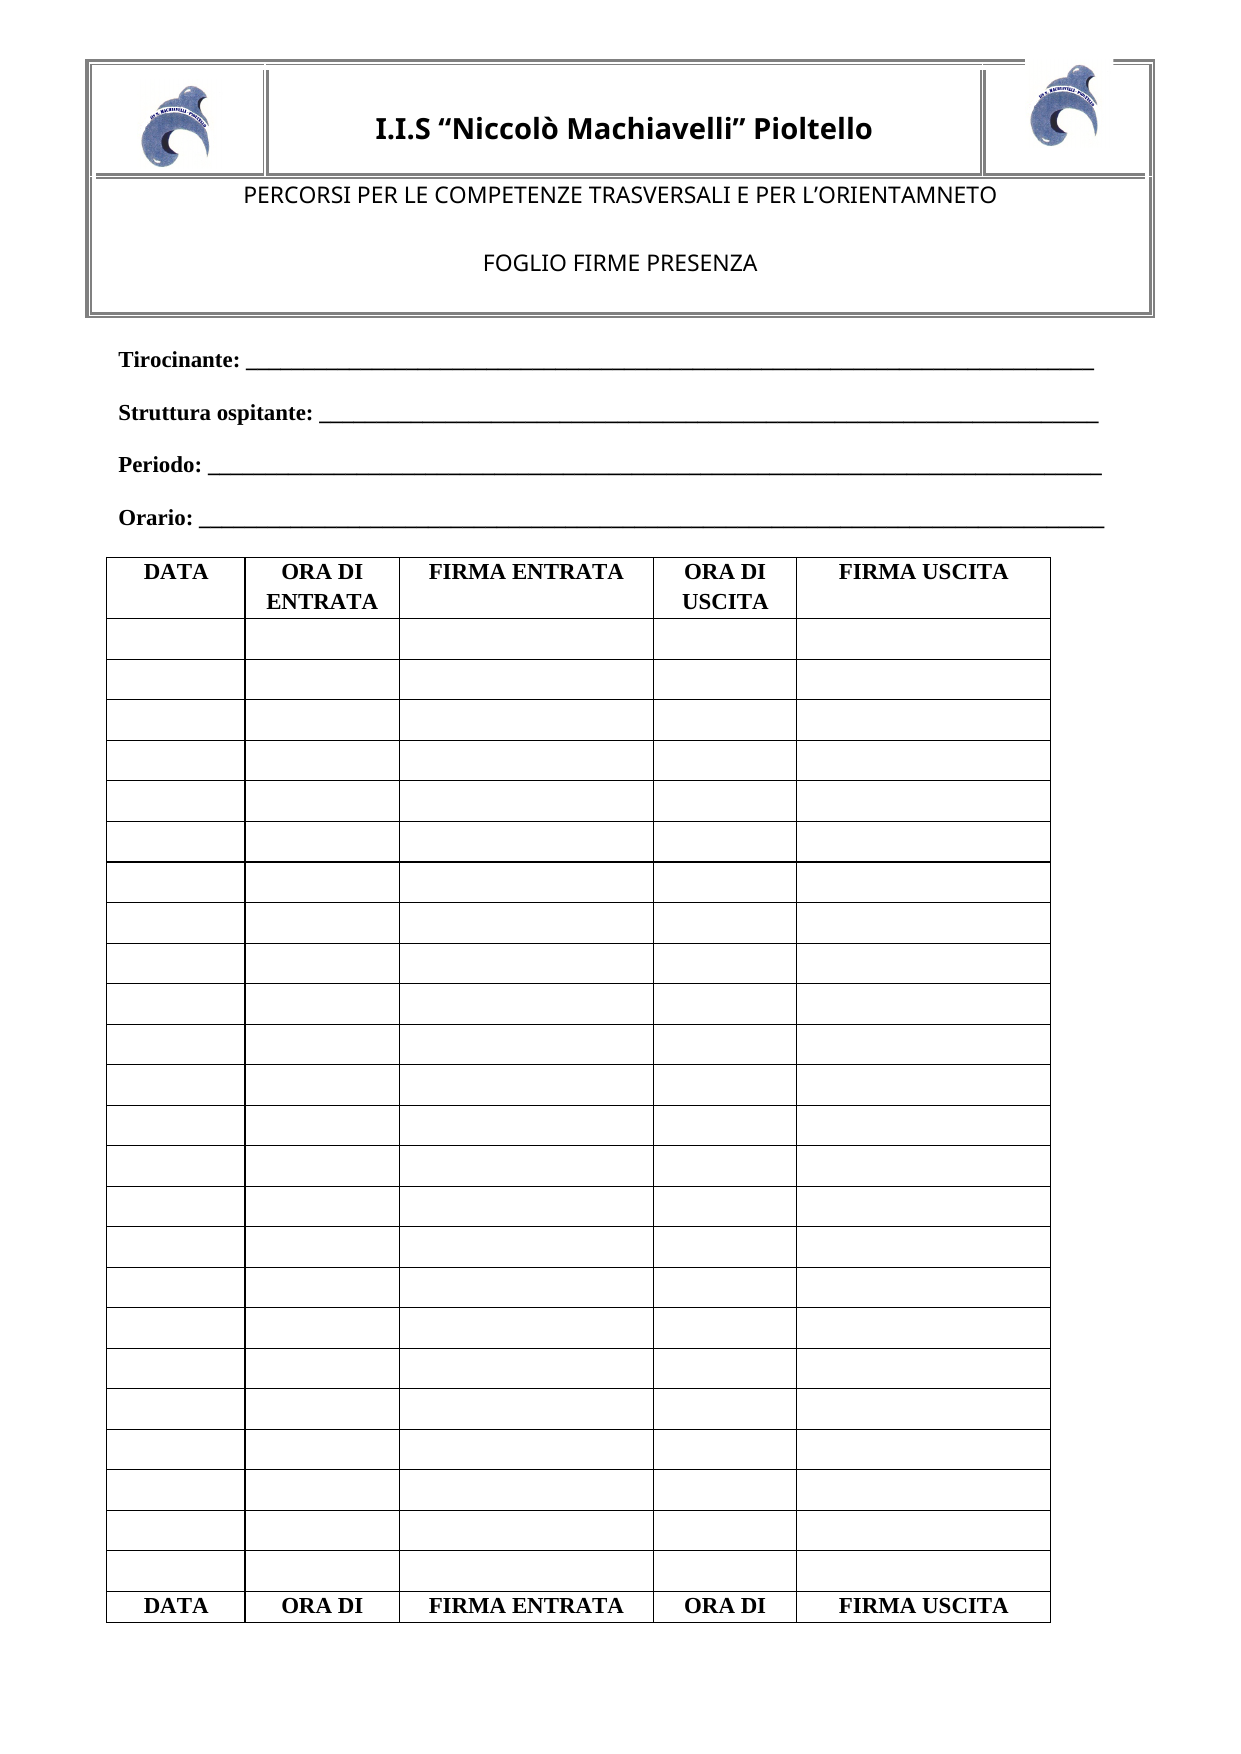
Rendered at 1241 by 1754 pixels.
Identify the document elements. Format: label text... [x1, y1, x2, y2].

table_cell [400, 1389, 653, 1429]
table_cell [400, 1025, 653, 1064]
table_cell [246, 1308, 399, 1348]
table_cell [246, 1268, 399, 1307]
table_cell [797, 1065, 1050, 1104]
table_cell [797, 1551, 1050, 1591]
table_cell [797, 903, 1050, 942]
table_cell [400, 1146, 653, 1186]
table_cell [107, 781, 244, 821]
table_cell [400, 660, 653, 699]
table_cell [654, 1106, 796, 1145]
table_cell [654, 1470, 796, 1510]
table_cell [400, 1470, 653, 1510]
table_cell [797, 1187, 1050, 1226]
table_cell [107, 1470, 244, 1510]
table_cell [654, 1308, 796, 1348]
table_cell [246, 1349, 399, 1388]
table_cell [107, 1389, 244, 1429]
text Struttura ospitante: ____________________________________________________________________ [118, 399, 1122, 425]
table_header [89, 62, 266, 172]
table_cell [246, 1430, 399, 1469]
table_cell [246, 781, 399, 821]
table_cell [246, 1106, 399, 1145]
text Periodo: ______________________________________________________________________________ [118, 451, 1122, 478]
table_cell [797, 619, 1050, 659]
table_cell [654, 822, 796, 861]
table_cell [797, 984, 1050, 1023]
table_cell [797, 944, 1050, 983]
table_cell [400, 741, 653, 780]
table_cell [107, 1511, 244, 1550]
table_cell [400, 1227, 653, 1267]
table_cell [246, 1551, 399, 1591]
table_cell [107, 1025, 244, 1064]
table_cell [400, 619, 653, 659]
table_cell [107, 903, 244, 942]
table_cell [797, 822, 1050, 861]
table_cell [797, 1430, 1050, 1469]
table_header FIRMA ENTRATA [400, 558, 653, 618]
table_cell [107, 741, 244, 780]
table_cell [797, 1349, 1050, 1388]
table_cell [797, 700, 1050, 740]
table_cell [246, 863, 399, 902]
picture [1025, 59, 1114, 148]
table_header ORA DI ENTRATA [246, 558, 399, 618]
table_cell [797, 781, 1050, 821]
table_cell [400, 781, 653, 821]
table_cell [107, 700, 244, 740]
table_cell [654, 1227, 796, 1267]
table_cell [400, 1187, 653, 1226]
table_cell PERCORSI PER LE COMPETENZE TRASVERSALI E PER L’ORIENTAMNETO FOGLIO FIRME PRESENZA [89, 173, 1152, 312]
table_cell [654, 903, 796, 942]
table_cell [400, 1551, 653, 1591]
table_cell [797, 1511, 1050, 1550]
table_cell [654, 1268, 796, 1307]
table_cell [107, 1268, 244, 1307]
table_cell [654, 1389, 796, 1429]
table_cell [107, 660, 244, 699]
table_cell [797, 1146, 1050, 1186]
table_cell [654, 1551, 796, 1591]
table_cell [654, 781, 796, 821]
table_header [983, 65, 1149, 172]
table_cell FIRMA ENTRATA [400, 1592, 653, 1622]
table_cell [107, 1065, 244, 1104]
table_cell [246, 1511, 399, 1550]
table_cell [246, 1025, 399, 1064]
table_cell [654, 741, 796, 780]
table_cell [654, 1349, 796, 1388]
table_cell [400, 1106, 653, 1145]
table_cell [797, 1389, 1050, 1429]
table_cell [246, 1470, 399, 1510]
table_cell [107, 944, 244, 983]
table_cell ORA DI USCITA [654, 1592, 796, 1622]
table_cell [654, 1187, 796, 1226]
table_cell [400, 944, 653, 983]
table_cell [107, 1551, 244, 1591]
table_header FIRMA USCITA [797, 558, 1050, 618]
table_cell [400, 1349, 653, 1388]
table_cell [654, 1511, 796, 1550]
table_cell [654, 619, 796, 659]
table_cell [246, 741, 399, 780]
table_cell [797, 660, 1050, 699]
table_cell [246, 1227, 399, 1267]
table_cell [400, 1065, 653, 1104]
table_header DATA [107, 558, 244, 618]
table_cell ORA DI ENTRATA [246, 1592, 399, 1622]
table_cell [400, 984, 653, 1023]
table_cell [246, 1146, 399, 1186]
table_cell [107, 822, 244, 861]
table_cell [400, 700, 653, 740]
table_cell [654, 944, 796, 983]
table_cell [107, 1430, 244, 1469]
table_cell [797, 1106, 1050, 1145]
table_cell [400, 822, 653, 861]
table_cell [246, 903, 399, 942]
table_cell [400, 1511, 653, 1550]
table_cell [246, 1065, 399, 1104]
table_cell [654, 700, 796, 740]
table_cell [400, 1430, 653, 1469]
table_cell [797, 1308, 1050, 1348]
table_cell [797, 1025, 1050, 1064]
table_cell [107, 1308, 244, 1348]
table_cell [654, 1025, 796, 1064]
table_cell [246, 1187, 399, 1226]
table_cell [400, 903, 653, 942]
table_cell [107, 1227, 244, 1267]
table_cell [246, 1389, 399, 1429]
table_cell [400, 1268, 653, 1307]
table_cell [797, 1268, 1050, 1307]
table_header I.I.S “Niccolò Machiavelli” Pioltello [266, 62, 983, 172]
table_cell [797, 741, 1050, 780]
table_cell [107, 1349, 244, 1388]
text Tirocinante: __________________________________________________________________________ [118, 346, 1122, 372]
table_cell [246, 619, 399, 659]
table_cell [797, 1227, 1050, 1267]
table_cell [400, 1308, 653, 1348]
table_cell [654, 1146, 796, 1186]
table_cell [107, 619, 244, 659]
table_cell [797, 1470, 1050, 1510]
table_cell [654, 863, 796, 902]
table_cell [246, 822, 399, 861]
table_cell [797, 863, 1050, 902]
table_cell [246, 984, 399, 1023]
table_cell [246, 944, 399, 983]
picture [136, 79, 226, 169]
table_cell FIRMA USCITA [797, 1592, 1050, 1622]
table_cell [107, 863, 244, 902]
table_cell [107, 984, 244, 1023]
table_cell [654, 1065, 796, 1104]
table_cell [400, 863, 653, 902]
table_cell [107, 1187, 244, 1226]
table_cell [654, 660, 796, 699]
text Orario: _______________________________________________________________________________ [118, 504, 1122, 530]
table_cell [107, 1146, 244, 1186]
table_cell [654, 984, 796, 1023]
table_header ORA DI USCITA [654, 558, 796, 618]
table_cell [654, 1430, 796, 1469]
table_cell DATA [107, 1592, 244, 1622]
table_cell [107, 1106, 244, 1145]
table_cell [246, 700, 399, 740]
table_cell [246, 660, 399, 699]
